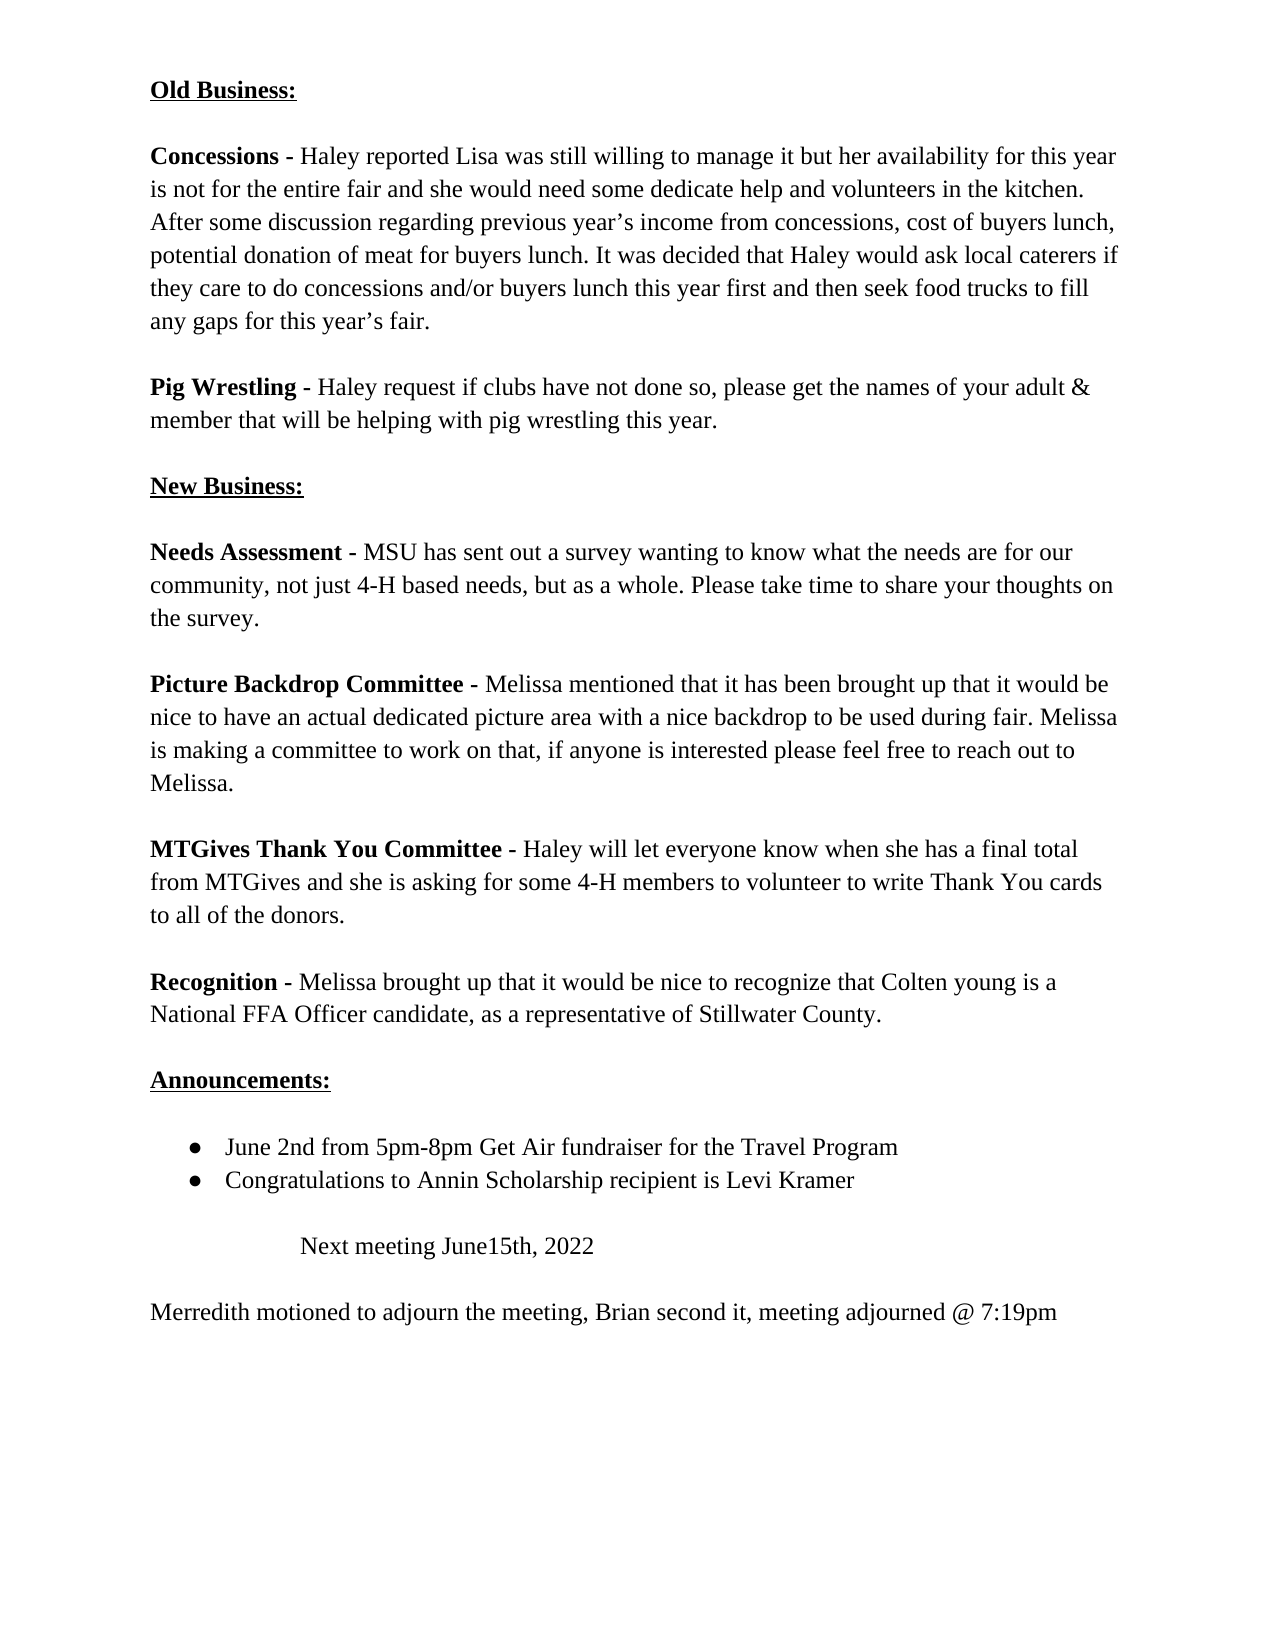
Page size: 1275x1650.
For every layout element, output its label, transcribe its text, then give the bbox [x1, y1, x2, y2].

text Picture Backdrop Committee - Melissa mentioned that it has been brought up that it would be nice to have an actual dedicated picture area with a nice backdrop to be used during fair. Melissa is making a committee to work on that, if anyone is interested please feel free to reach out to Melissa. [150, 669, 1125, 797]
text Concessions - Haley reported Lisa was still willing to manage it but her availability for this year is not for the entire fair and she would need some dedicate help and volunteers in the kitchen. After some discussion regarding previous year’s income from concessions, cost of buyers lunch, potential donation of meat for buyers lunch. It was decided that Haley would ask local caterers if they care to do concessions and/or buyers lunch this year first and then seek food trucks to fill any gaps for this year’s fair. [150, 141, 1125, 335]
text Next meeting June15th, 2022 [225, 1231, 1125, 1259]
text Pig Wrestling - Haley request if clubs have not done so, please get the names of your adult & member that will be helping with pig wrestling this year. [150, 372, 1125, 434]
text Announcements: [150, 1066, 1125, 1094]
text Old Business: [150, 75, 1125, 104]
text Needs Assessment - MSU has sent out a survey wanting to know what the needs are for our community, not just 4-H based needs, but as a whole. Please take time to share your thoughts on the survey. [150, 537, 1125, 632]
text New Business: [150, 471, 1125, 500]
list June 2nd from 5pm-8pm Get Air fundraiser for the Travel Program [187, 1132, 1125, 1160]
text Recognition - Melissa brought up that it would be nice to recognize that Colten young is a National FFA Officer candidate, as a representative of Stillwater County. [150, 967, 1125, 1028]
text Merredith motioned to adjourn the meeting, Brian second it, meeting adjourned @ 7:19pm [150, 1297, 1125, 1326]
list Congratulations to Annin Scholarship recipient is Levi Kramer [187, 1165, 1125, 1193]
text MTGives Thank You Committee - Haley will let everyone know when she has a final total from MTGives and she is asking for some 4-H members to volunteer to write Thank You cards to all of the donors. [150, 834, 1125, 929]
